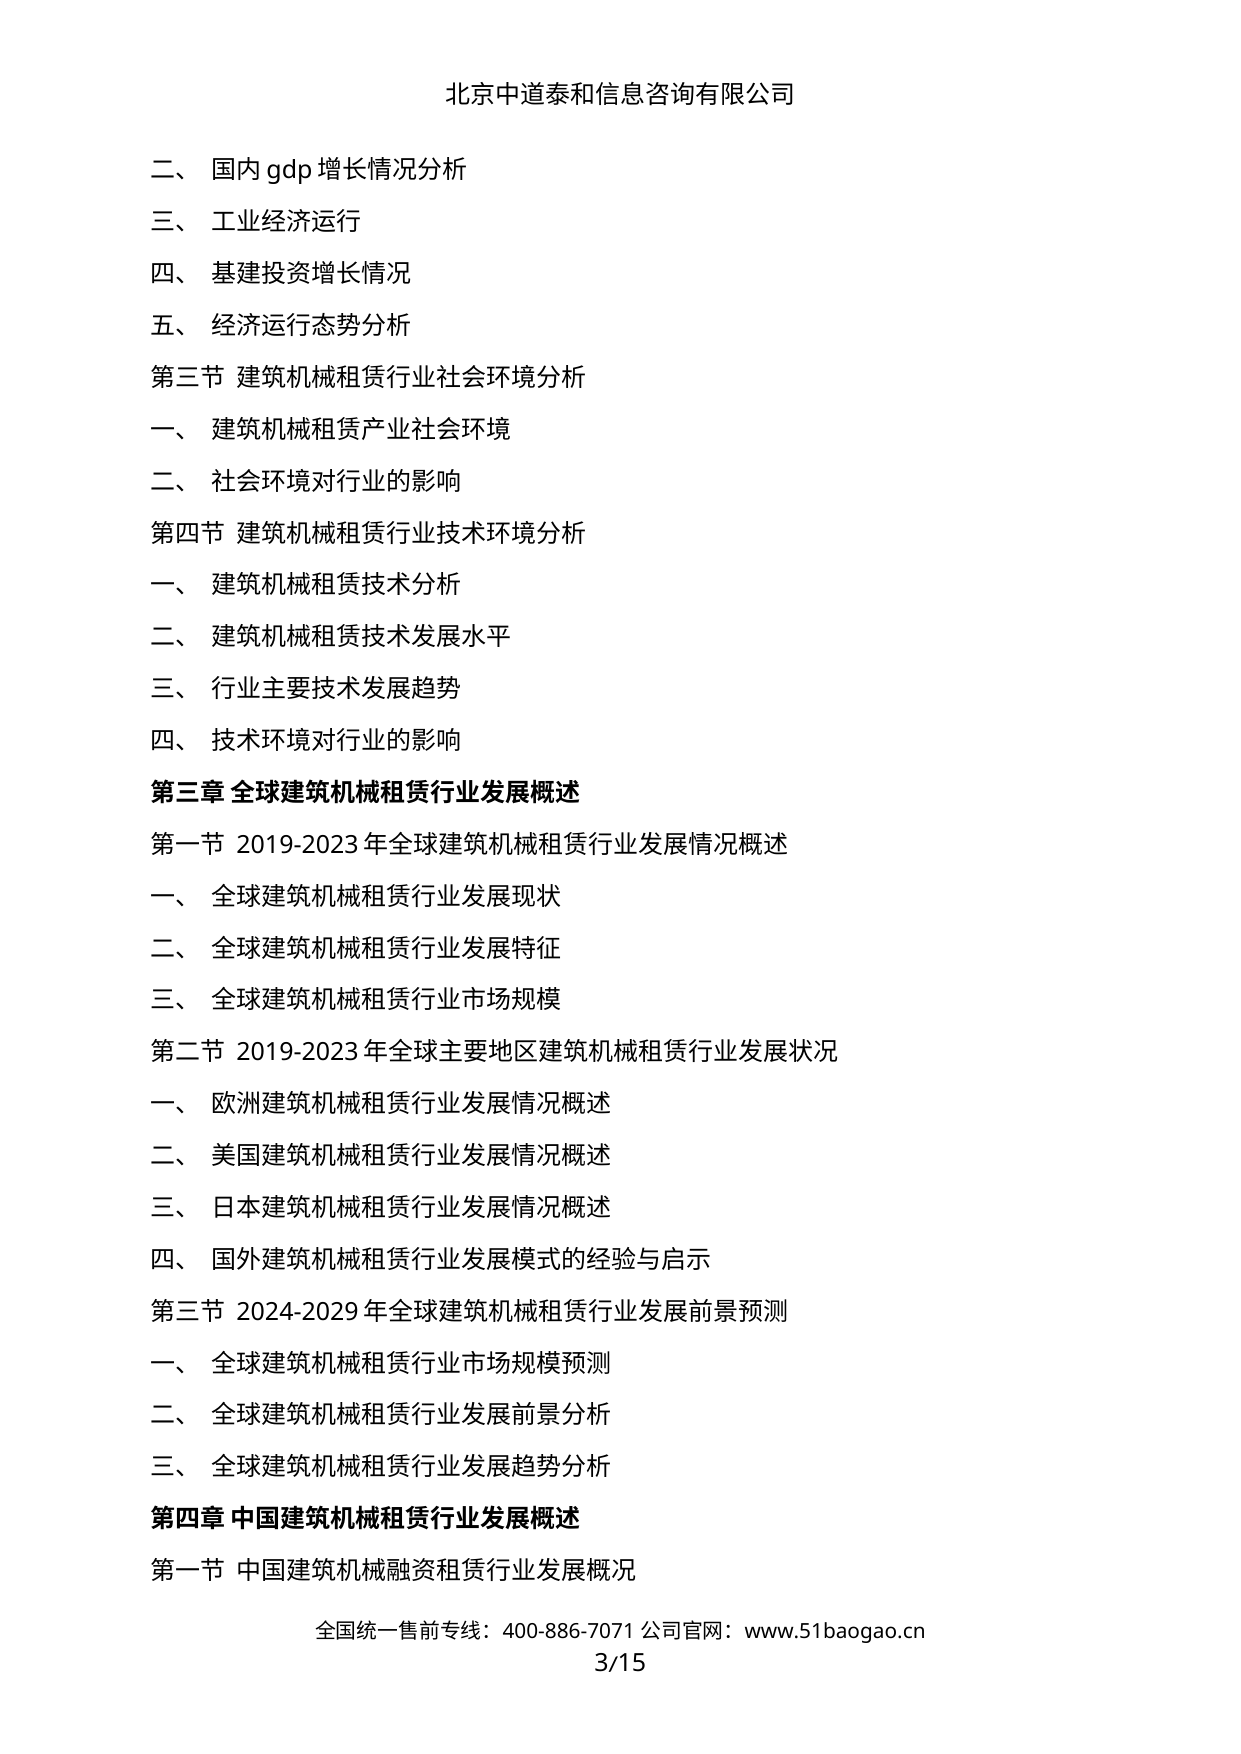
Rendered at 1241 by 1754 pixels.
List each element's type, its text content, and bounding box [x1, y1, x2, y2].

text 三、 工业经济运行 [150, 202, 1090, 238]
text 二、 建筑机械租赁技术发展水平 [150, 617, 1090, 653]
text 第二节 2019-2023年全球主要地区建筑机械租赁行业发展状况 [150, 1032, 1090, 1068]
text 三、 日本建筑机械租赁行业发展情况概述 [150, 1187, 1090, 1224]
text 三、 行业主要技术发展趋势 [150, 669, 1090, 705]
text 第三节 2024-2029年全球建筑机械租赁行业发展前景预测 [150, 1291, 1090, 1327]
text 五、 经济运行态势分析 [150, 306, 1090, 342]
text 二、 国内gdp增长情况分析 [150, 150, 1090, 186]
text 一、 全球建筑机械租赁行业发展现状 [150, 876, 1090, 912]
text 二、 社会环境对行业的影响 [150, 461, 1090, 497]
text 一、 建筑机械租赁产业社会环境 [150, 409, 1090, 446]
text 二、 美国建筑机械租赁行业发展情况概述 [150, 1136, 1090, 1172]
text 第四章 中国建筑机械租赁行业发展概述 [150, 1499, 1090, 1535]
text 第四节 建筑机械租赁行业技术环境分析 [150, 513, 1090, 549]
text 一、 建筑机械租赁技术分析 [150, 565, 1090, 601]
text 第三节 建筑机械租赁行业社会环境分析 [150, 357, 1090, 394]
text 一、 欧洲建筑机械租赁行业发展情况概述 [150, 1084, 1090, 1120]
text 第一节 2019-2023年全球建筑机械租赁行业发展情况概述 [150, 824, 1090, 861]
text 三、 全球建筑机械租赁行业市场规模 [150, 980, 1090, 1016]
text 四、 基建投资增长情况 [150, 254, 1090, 290]
text 四、 技术环境对行业的影响 [150, 721, 1090, 757]
text 二、 全球建筑机械租赁行业发展前景分析 [150, 1395, 1090, 1431]
text 第一节 中国建筑机械融资租赁行业发展概况 [150, 1551, 1090, 1587]
text 三、 全球建筑机械租赁行业发展趋势分析 [150, 1447, 1090, 1483]
text 一、 全球建筑机械租赁行业市场规模预测 [150, 1343, 1090, 1379]
text 第三章 全球建筑机械租赁行业发展概述 [150, 772, 1090, 809]
text 四、 国外建筑机械租赁行业发展模式的经验与启示 [150, 1239, 1090, 1276]
text 二、 全球建筑机械租赁行业发展特征 [150, 928, 1090, 964]
